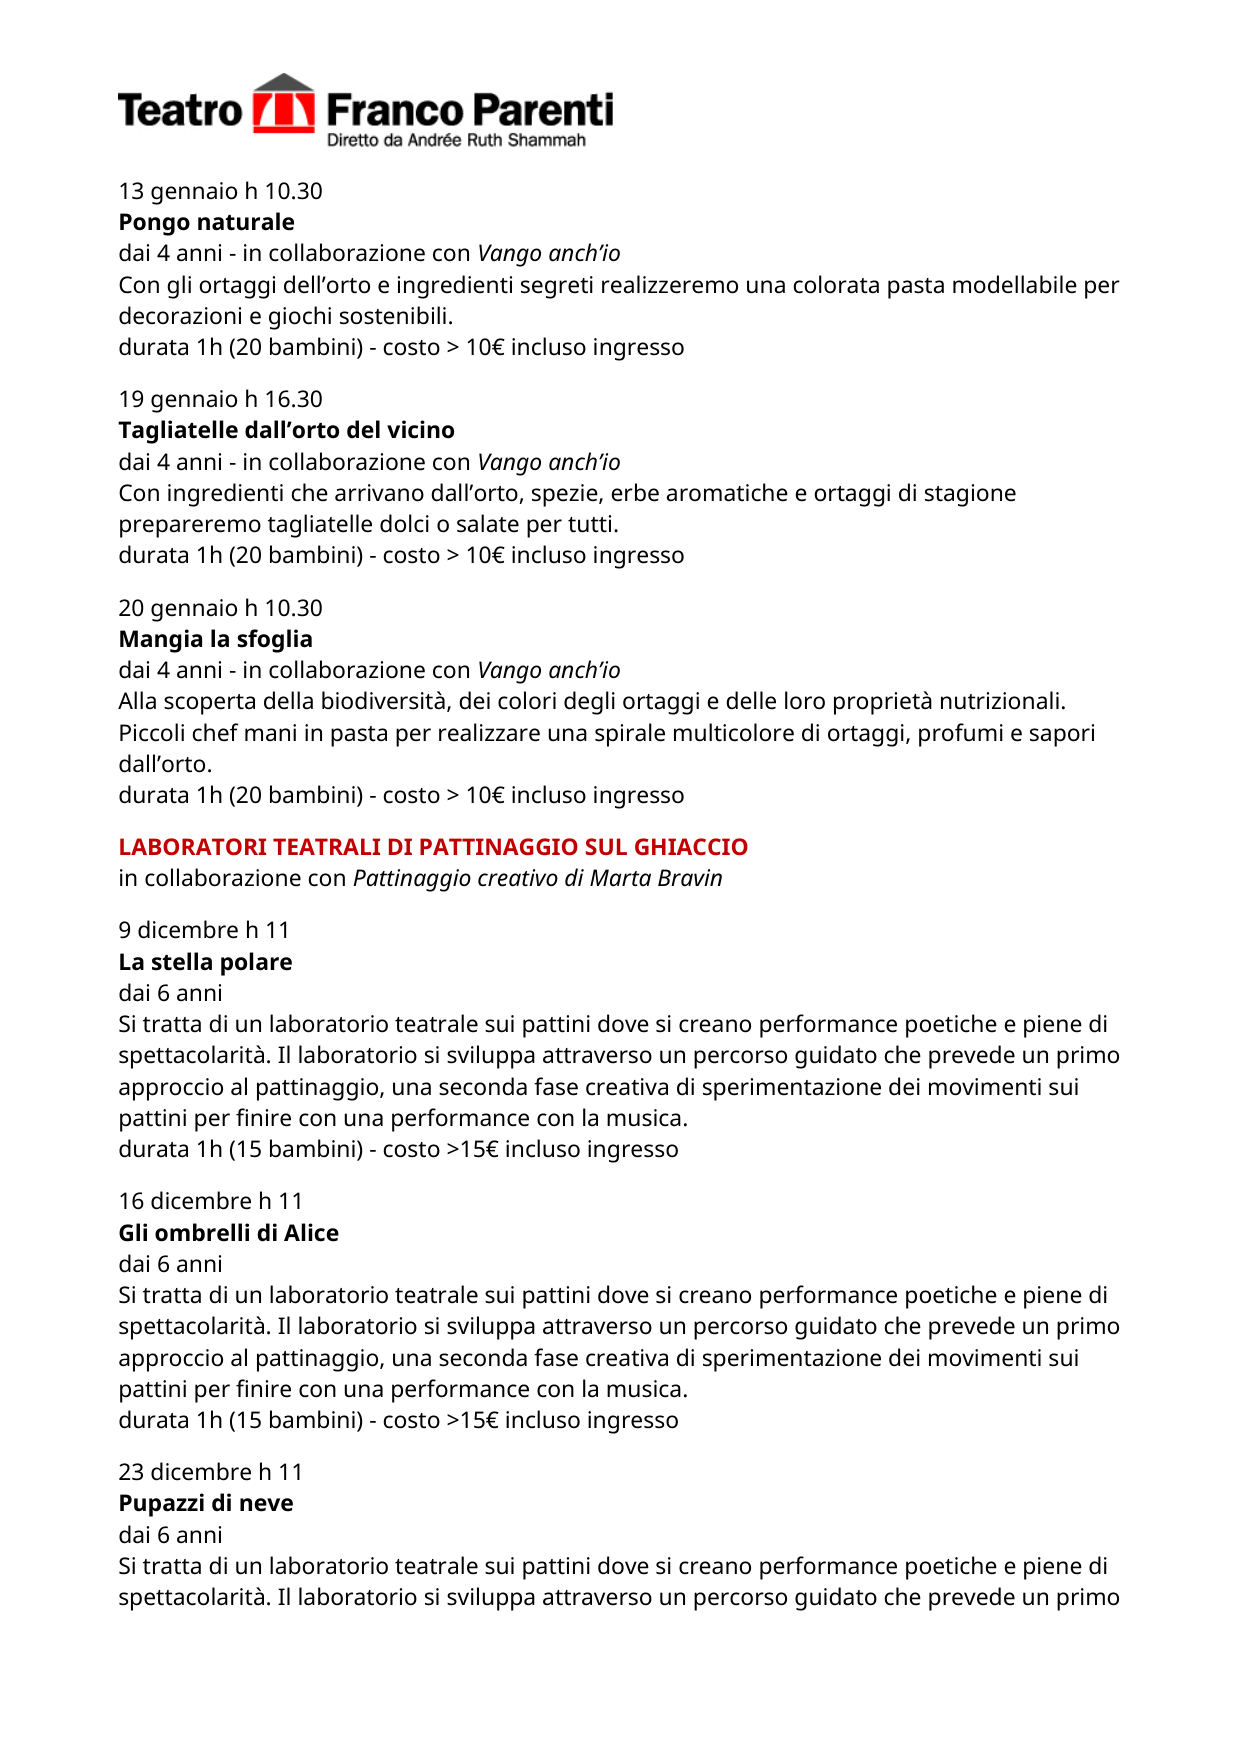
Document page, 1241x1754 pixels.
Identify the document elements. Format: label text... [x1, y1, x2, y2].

text 9 dicembre h 11 La stella polare dai 6 anni Si tratta di un laboratorio teatrale sui pattini dove si creano performance poetiche e piene di spettacolarità. Il laboratorio si sviluppa attraverso un percorso guidato che prevede un primo approccio al pattinaggio, una seconda fase creativa di sperimentazione dei movimenti sui pattini per finire con una performance con la musica. durata 1h (15 bambini) - costo >15€ incluso ingresso [118, 914, 1122, 1164]
text LABORATORI TEATRALI DI PATTINAGGIO SUL GHIACCIO in collaborazione con Pattinaggio creativo di Marta Bravin [118, 831, 1122, 893]
picture [118, 73, 613, 147]
text 16 dicembre h 11 Gli ombrelli di Alice dai 6 anni Si tratta di un laboratorio teatrale sui pattini dove si creano performance poetiche e piene di spettacolarità. Il laboratorio si sviluppa attraverso un percorso guidato che prevede un primo approccio al pattinaggio, una seconda fase creativa di sperimentazione dei movimenti sui pattini per finire con una performance con la musica. durata 1h (15 bambini) - costo >15€ incluso ingresso [118, 1185, 1122, 1435]
text 13 gennaio h 10.30 Pongo naturale dai 4 anni - in collaborazione con Vango anch’io Con gli ortaggi dell’orto e ingredienti segreti realizzeremo una colorata pasta modellabile per decorazioni e giochi sostenibili. durata 1h (20 bambini) - costo > 10€ incluso ingresso [118, 175, 1122, 362]
text 19 gennaio h 16.30 Tagliatelle dall’orto del vicino dai 4 anni - in collaborazione con Vango anch’io Con ingredienti che arrivano dall’orto, spezie, erbe aromatiche e ortaggi di stagione prepareremo tagliatelle dolci o salate per tutti. durata 1h (20 bambini) - costo > 10€ incluso ingresso [118, 383, 1122, 571]
text 20 gennaio h 10.30 Mangia la sfoglia dai 4 anni - in collaborazione con Vango anch’io Alla scoperta della biodiversità, dei colori degli ortaggi e delle loro proprietà nutrizionali. Piccoli chef mani in pasta per realizzare una spirale multicolore di ortaggi, profumi e sapori dall’orto. durata 1h (20 bambini) - costo > 10€ incluso ingresso [118, 591, 1122, 810]
